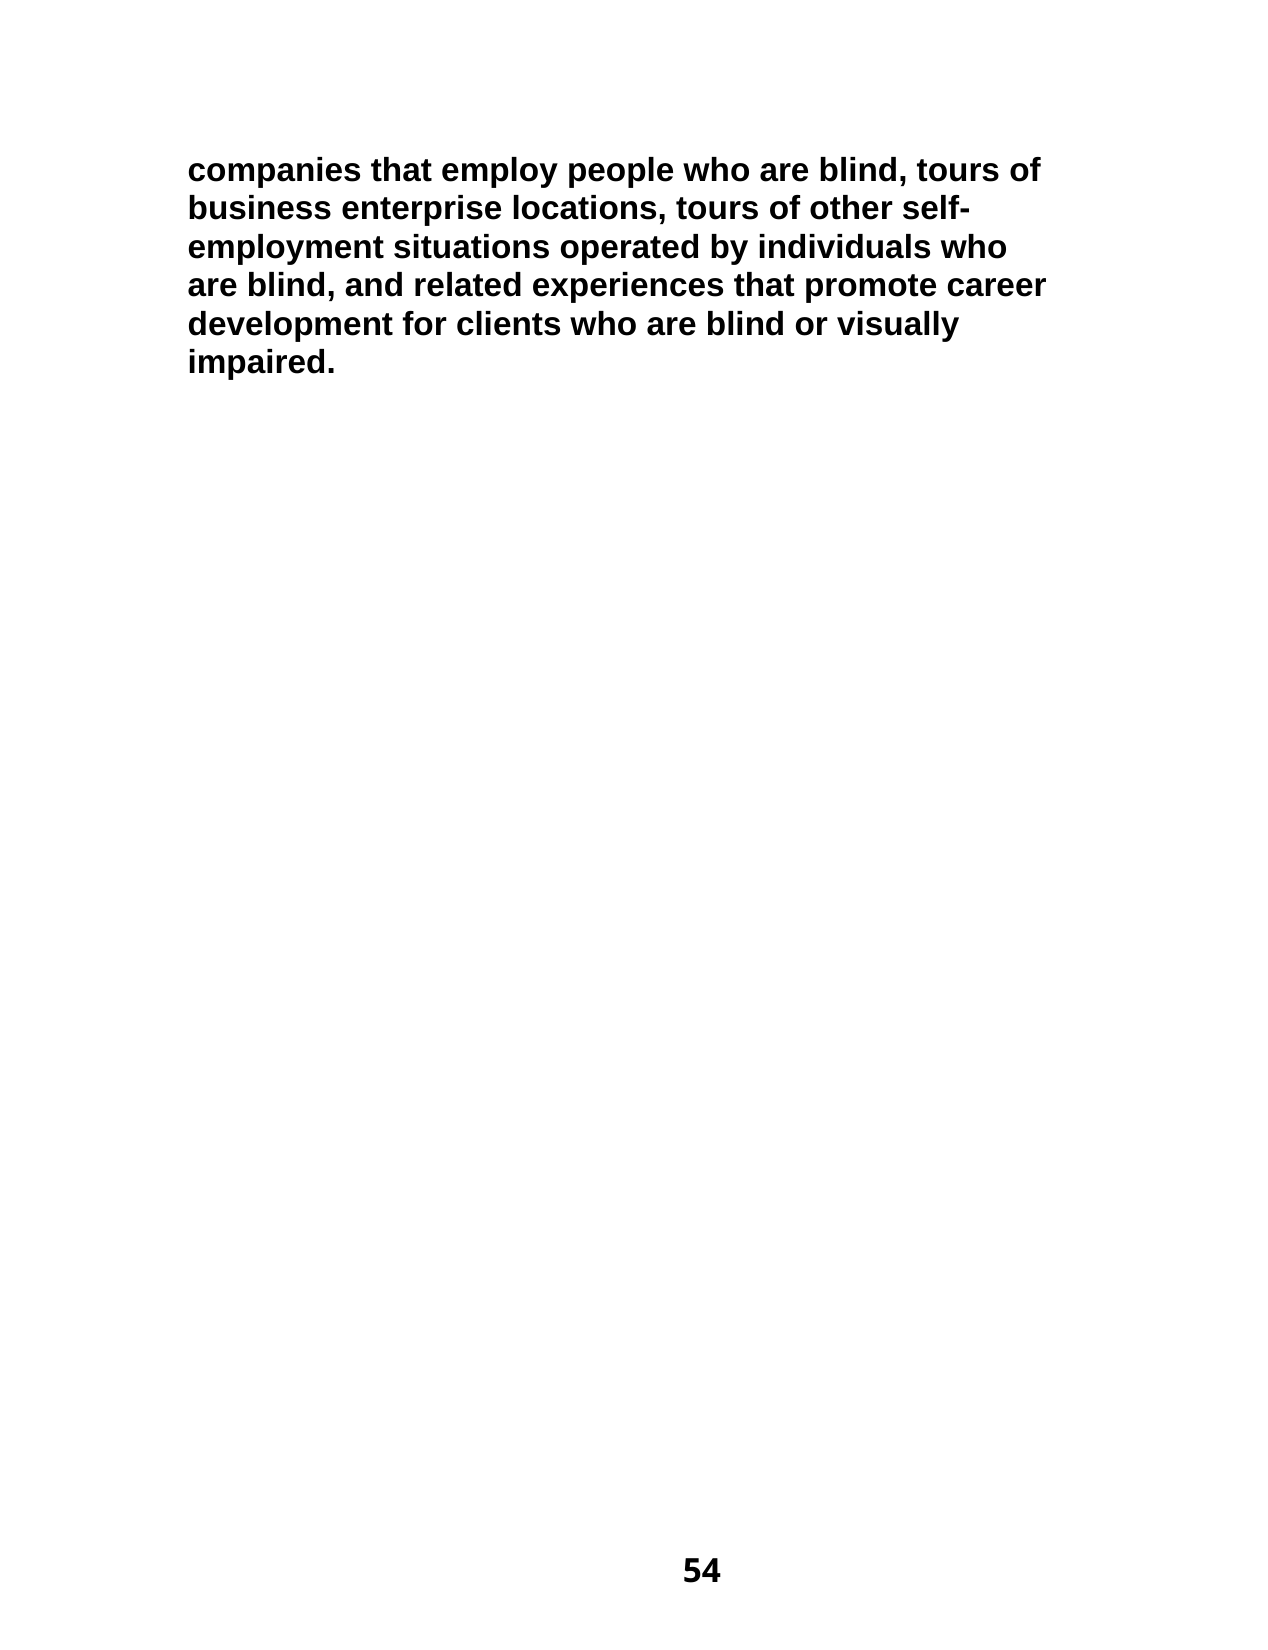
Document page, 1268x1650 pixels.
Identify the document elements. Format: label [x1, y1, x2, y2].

text [187, 150, 1058, 381]
